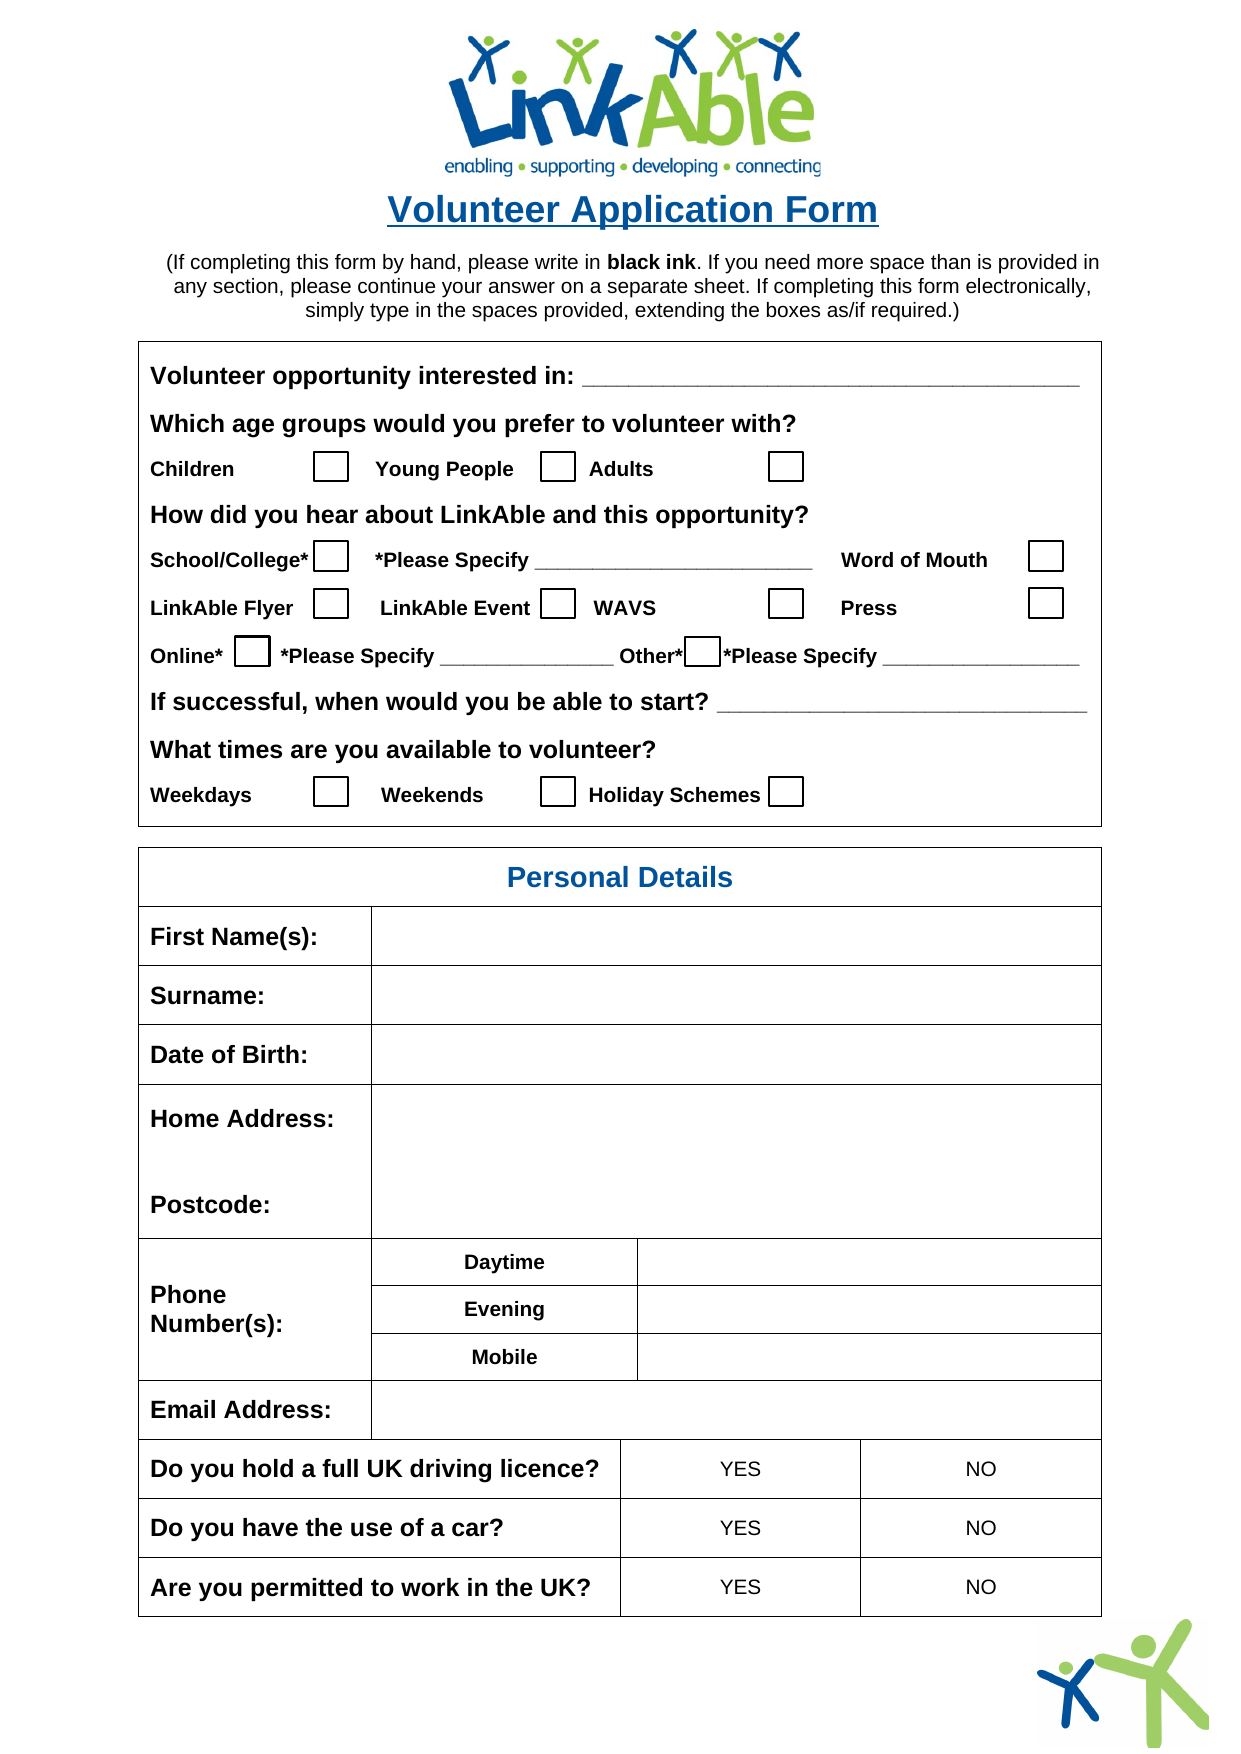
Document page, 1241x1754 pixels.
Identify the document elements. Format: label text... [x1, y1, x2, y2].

table_cell Daytime [372, 1239, 637, 1285]
table_cell Surname: [139, 966, 371, 1024]
table_cell [372, 1381, 1101, 1439]
table_cell Do you have the use of a car? [139, 1499, 620, 1557]
picture [445, 29, 821, 177]
picture [1037, 1619, 1209, 1748]
table_cell Do you hold a full UK driving licence? [139, 1440, 620, 1498]
table_cell YES [621, 1558, 860, 1616]
table_cell Date of Birth: [139, 1025, 371, 1083]
table_cell [638, 1286, 1101, 1332]
table_cell [372, 1025, 1101, 1083]
table_cell Are you permitted to work in the UK? [139, 1558, 620, 1616]
table_cell NO [861, 1499, 1101, 1557]
table_cell NO [861, 1558, 1101, 1616]
table_cell YES [621, 1440, 860, 1498]
table_cell Home Address: Postcode: [139, 1085, 371, 1238]
table_cell [372, 907, 1101, 965]
table_cell [372, 1085, 1101, 1238]
table_header Personal Details [139, 848, 1101, 906]
table_cell [372, 966, 1101, 1024]
table_cell NO [861, 1440, 1101, 1498]
table_cell [638, 1334, 1101, 1380]
table_cell First Name(s): [139, 907, 371, 965]
table_cell Mobile [372, 1334, 637, 1380]
table_cell Email Address: [139, 1381, 371, 1439]
table_cell [638, 1239, 1101, 1285]
text Volunteer Application Form [150, 187, 1116, 231]
table_cell YES [621, 1499, 860, 1557]
table_cell Phone Number(s): [139, 1239, 371, 1380]
table_header Volunteer opportunity interested in: ___________________________________________ Which age groups would you prefer to volunteer with? Children Young People Adults How did you hear about LinkAble and this opportunity? School/College* *Please Specify ________________________ Word of Mouth LinkAble Flyer LinkAble Event WAVS Press Online* *Please Specify _______________ Other* *Please Specify _________________ If successful, when would you be able to start? ________________________________ What times are you available to volunteer? Weekdays Weekends Holiday Schemes [139, 342, 1101, 826]
text (If completing this form by hand, please write in black ink. If you need more space than is provided in any section, please continue your answer on a separate sheet. If completing this form electronically, simply type in the spaces provided, extending the boxes as/if required.) [150, 250, 1116, 322]
table_cell Evening [372, 1286, 637, 1332]
